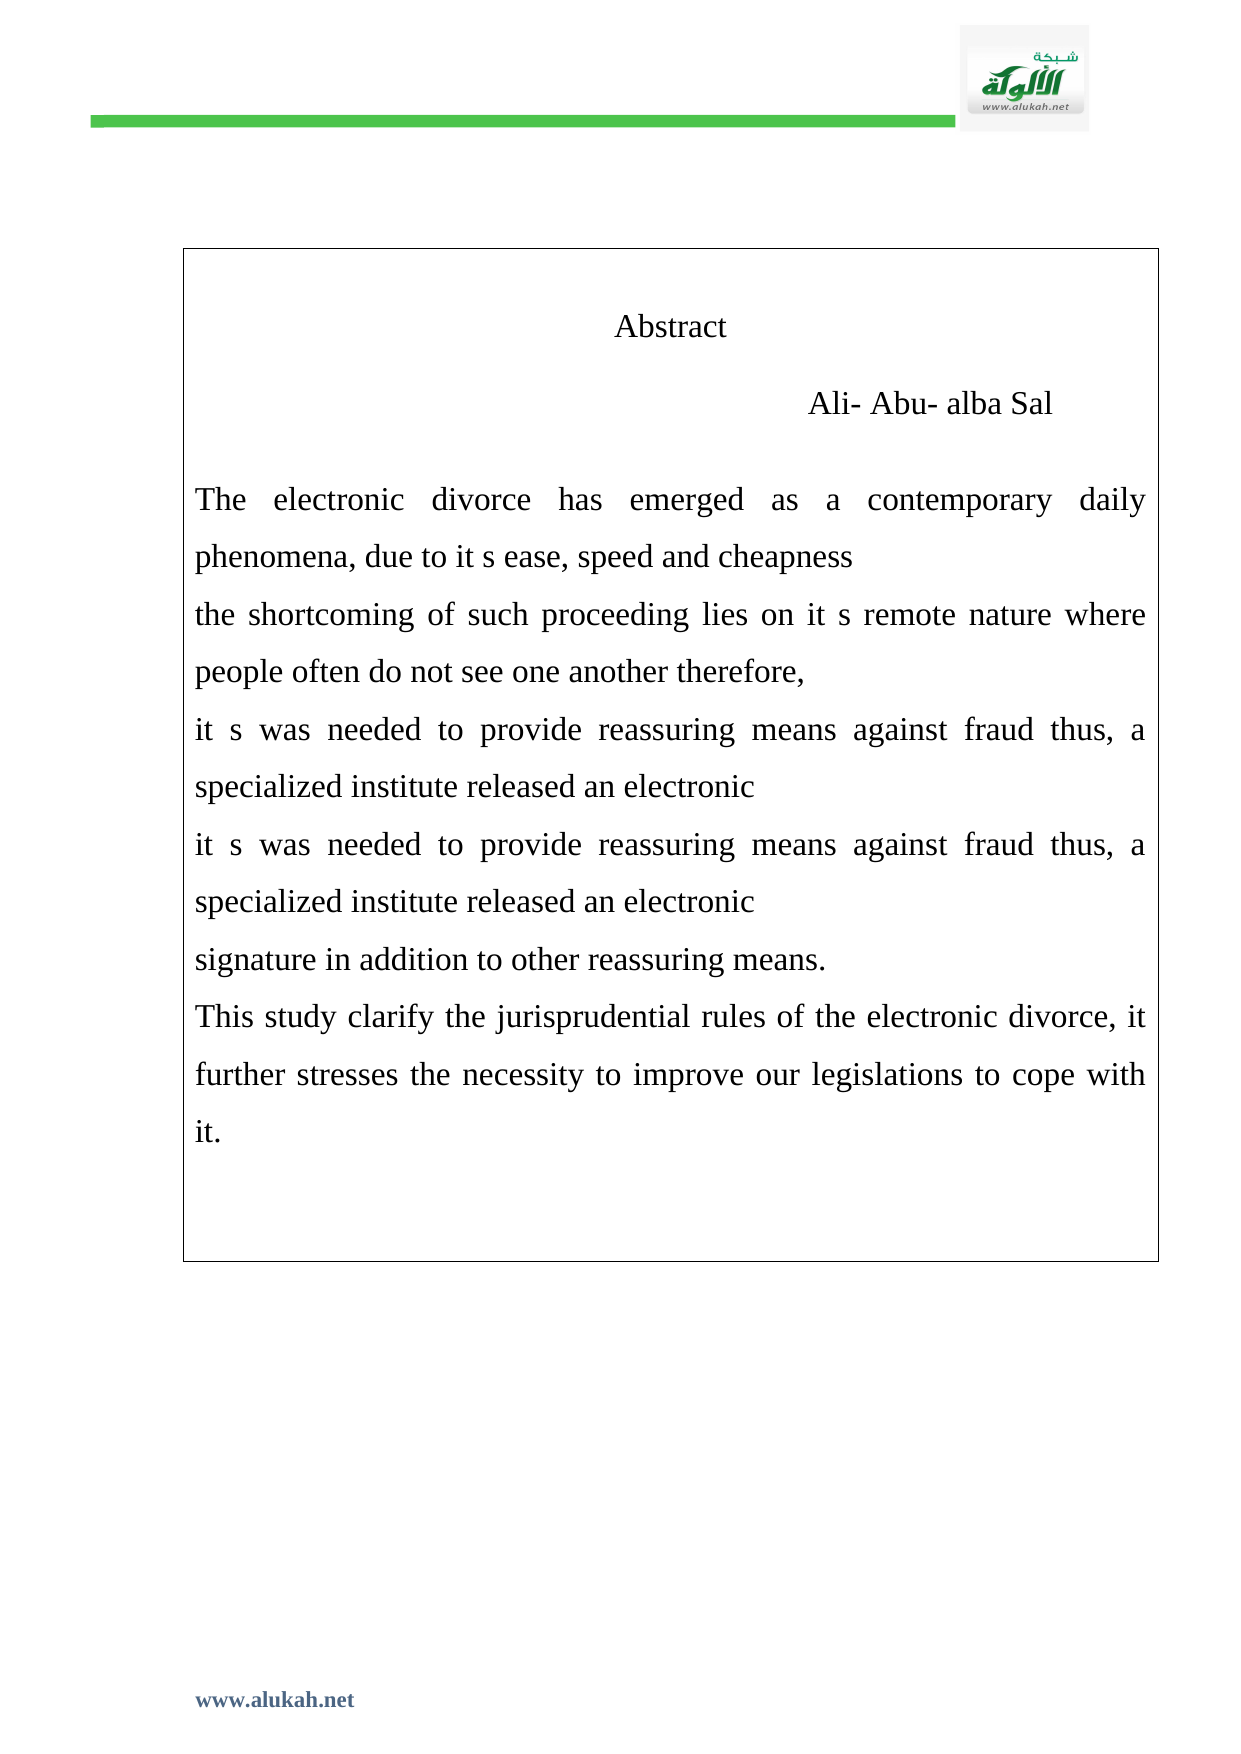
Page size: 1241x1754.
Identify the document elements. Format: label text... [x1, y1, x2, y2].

table_header Abstract Ali- Abu- alba Sal The electronic divorce has emerged as a contemporary daily phenomena, due to it s ease, speed and cheapness the shortcoming of such proceeding lies on it s remote nature where people often do not see one another therefore, it s was needed to provide reassuring means against fraud thus, a specialized institute released an electronic it s was needed to provide reassuring means against fraud thus, a specialized institute released an electronic signature in addition to other reassuring means. This study clarify the jurisprudential rules of the electronic divorce, it further stresses the necessity to improve our legislations to cope with it. [184, 249, 1158, 1261]
